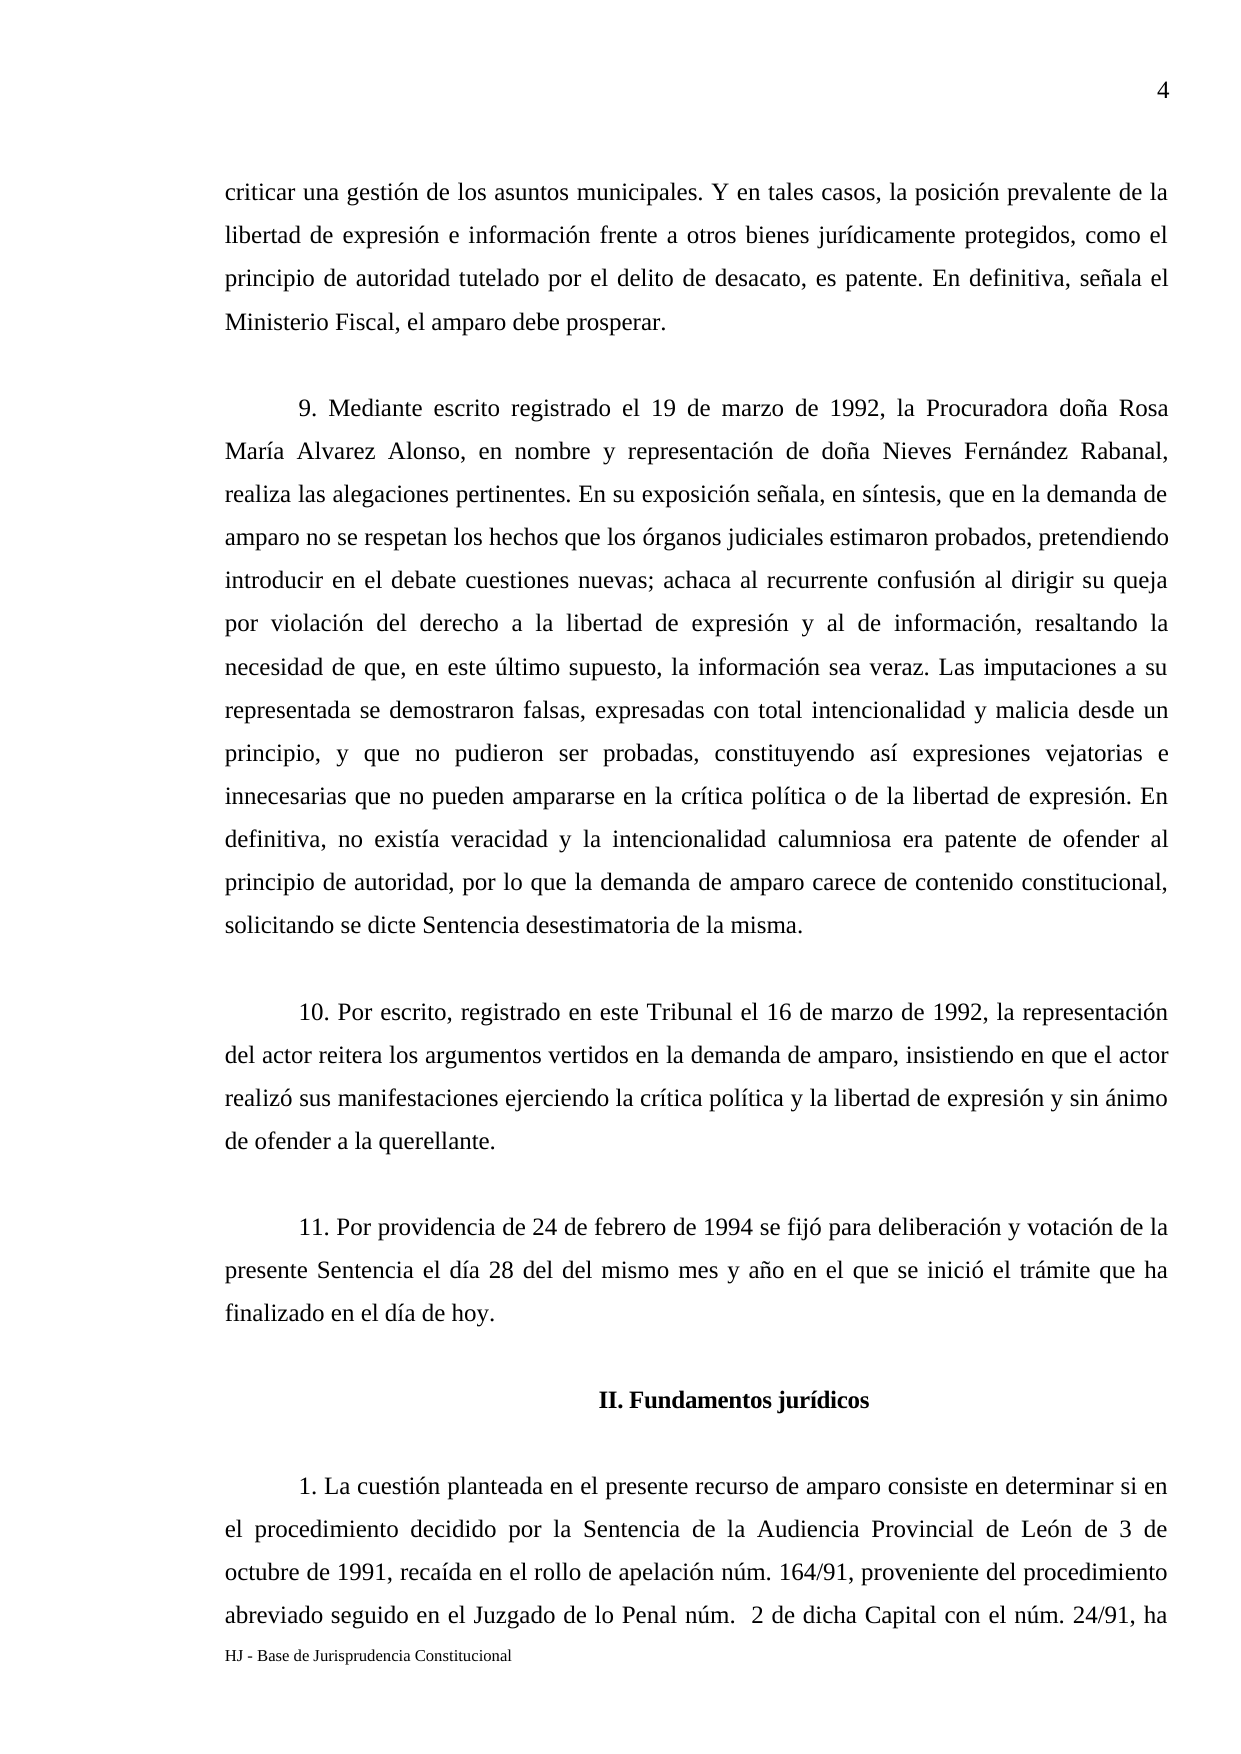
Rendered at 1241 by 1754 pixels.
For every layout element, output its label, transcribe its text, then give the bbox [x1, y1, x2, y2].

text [224, 177, 1169, 335]
subtitle II. Fundamentos jurídicos [224, 1385, 1169, 1413]
text 9. Mediante escrito registrado el 19 de marzo de 1992, la Procuradora doña Rosa María Alvarez Alonso, en nombre y representación de doña Nieves Fernández Rabanal, realiza las alegaciones pertinentes. En su exposición señala, en síntesis, que en la demanda de amparo no se respetan los hechos que los órganos judiciales estimaron probados, pretendiendo introducir en el debate cuestiones nuevas; achaca al recurrente confusión al dirigir su queja por violación del derecho a la libertad de expresión y al de información, resaltando la necesidad de que, en este último supuesto, la información sea veraz. Las imputaciones a su representada se demostraron falsas, expresadas con total intencionalidad y malicia desde un principio, y que no pudieron ser probadas, constituyendo así expresiones vejatorias e innecesarias que no pueden ampararse en la crítica política o de la libertad de expresión. En definitiva, no existía veracidad y la intencionalidad calumniosa era patente de ofender al principio de autoridad, por lo que la demanda de amparo carece de contenido constitucional, solicitando se dicte Sentencia desestimatoria de la misma. [224, 393, 1169, 939]
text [224, 1471, 1169, 1629]
text 10. Por escrito, registrado en este Tribunal el 16 de marzo de 1992, la representación del actor reitera los argumentos vertidos en la demanda de amparo, insistiendo en que el actor realizó sus manifestaciones ejerciendo la crítica política y la libertad de expresión y sin ánimo de ofender a la querellante. [224, 997, 1169, 1155]
text 11. Por providencia de 24 de febrero de 1994 se fijó para deliberación y votación de la presente Sentencia el día 28 del del mismo mes y año en el que se inició el trámite que ha finalizado en el día de hoy. [224, 1212, 1169, 1327]
